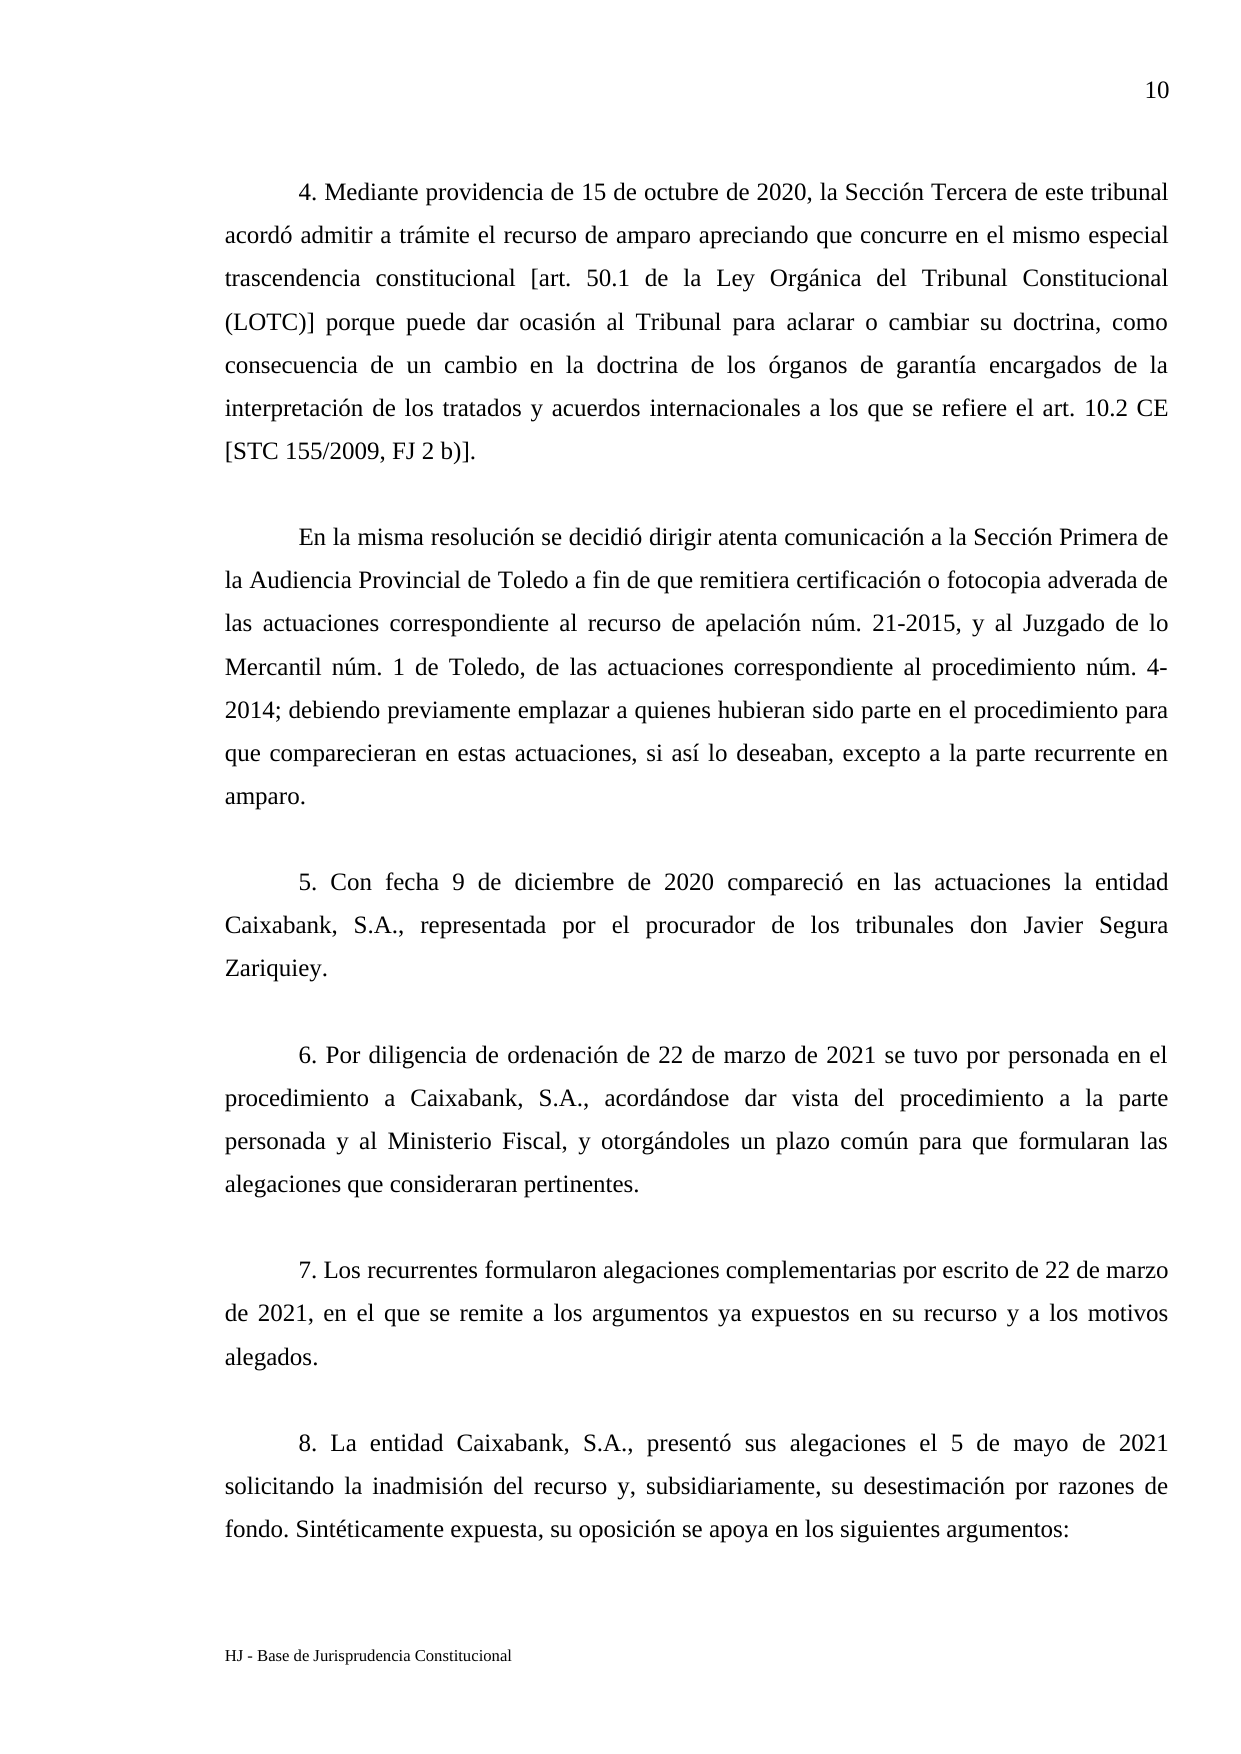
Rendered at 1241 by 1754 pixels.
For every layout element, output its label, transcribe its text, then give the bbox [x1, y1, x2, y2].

text En la misma resolución se decidió dirigir atenta comunicación a la Sección Primera de la Audiencia Provincial de Toledo a fin de que remitiera certificación o fotocopia adverada de las actuaciones correspondiente al recurso de apelación núm. 21-2015, y al Juzgado de lo Mercantil núm. 1 de Toledo, de las actuaciones correspondiente al procedimiento núm. 4-2014; debiendo previamente emplazar a quienes hubieran sido parte en el procedimiento para que comparecieran en estas actuaciones, si así lo deseaban, excepto a la parte recurrente en amparo. [224, 522, 1169, 810]
text 8. La entidad Caixabank, S.A., presentó sus alegaciones el 5 de mayo de 2021 solicitando la inadmisión del recurso y, subsidiariamente, su desestimación por razones de fondo. Sintéticamente expuesta, su oposición se apoya en los siguientes argumentos: [224, 1428, 1169, 1543]
text 5. Con fecha 9 de diciembre de 2020 compareció en las actuaciones la entidad Caixabank, S.A., representada por el procurador de los tribunales don Javier Segura Zariquiey. [224, 867, 1169, 982]
text 7. Los recurrentes formularon alegaciones complementarias por escrito de 22 de marzo de 2021, en el que se remite a los argumentos ya expuestos en su recurso y a los motivos alegados. [224, 1255, 1169, 1370]
text 4. Mediante providencia de 15 de octubre de 2020, la Sección Tercera de este tribunal acordó admitir a trámite el recurso de amparo apreciando que concurre en el mismo especial trascendencia constitucional [art. 50.1 de la Ley Orgánica del Tribunal Constitucional (LOTC)] porque puede dar ocasión al Tribunal para aclarar o cambiar su doctrina, como consecuencia de un cambio en la doctrina de los órganos de garantía encargados de la interpretación de los tratados y acuerdos internacionales a los que se refiere el art. 10.2 CE [STC 155/2009, FJ 2 b)]. [224, 177, 1169, 465]
text 6. Por diligencia de ordenación de 22 de marzo de 2021 se tuvo por personada en el procedimiento a Caixabank, S.A., acordándose dar vista del procedimiento a la parte personada y al Ministerio Fiscal, y otorgándoles un plazo común para que formularan las alegaciones que consideraran pertinentes. [224, 1040, 1169, 1198]
